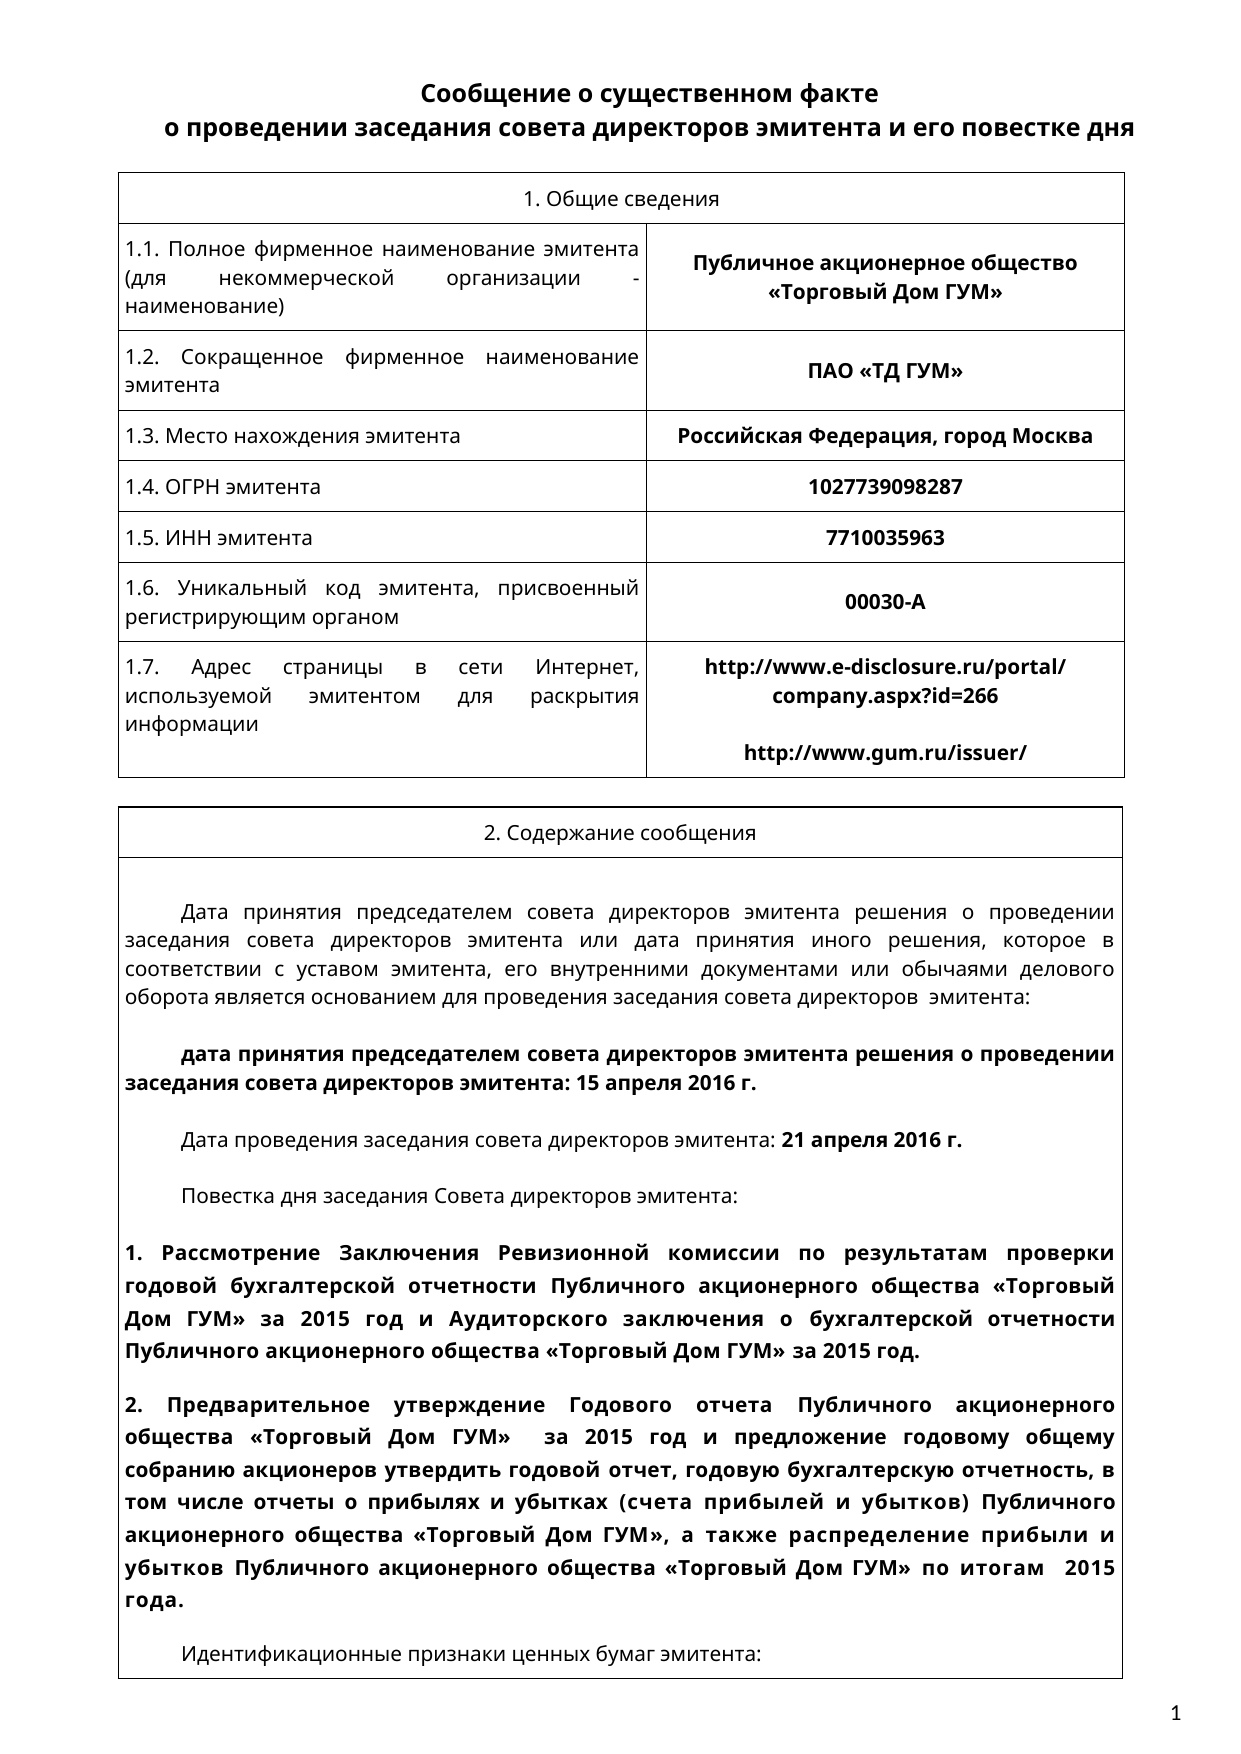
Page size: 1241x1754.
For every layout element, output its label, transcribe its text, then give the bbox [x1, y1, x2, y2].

table_cell 7710035963 [647, 512, 1124, 562]
table_cell 1027739098287 [647, 461, 1124, 511]
table_header 2. Содержание сообщения [119, 808, 1122, 857]
table_cell Публичное акционерное общество «Торговый Дом ГУМ» [647, 224, 1124, 330]
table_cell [119, 858, 1122, 1678]
text Сообщение о существенном факте [118, 75, 1181, 109]
table_cell 1.5. ИНН эмитента [119, 512, 646, 562]
table_cell 00030-A [647, 563, 1124, 641]
text о проведении заседания совета директоров эмитента и его повестке дня [118, 109, 1181, 143]
table_cell 1.7. Адрес страницы в сети Интернет, используемой эмитентом для раскрытия информации [119, 642, 646, 777]
table_cell 1.2. Сокращенное фирменное наименование эмитента [119, 331, 646, 409]
table_cell 1.1. Полное фирменное наименование эмитента (для некоммерческой организации - наименование) [119, 224, 646, 330]
table_cell 1.4. ОГРН эмитента [119, 461, 646, 511]
table_header 1. Общие сведения [119, 173, 1124, 223]
table_cell 1.6. Уникальный код эмитента, присвоенный регистрирующим органом [119, 563, 646, 641]
table_cell http://www.e-disclosure.ru/portal/company.aspx?id=266 http://www.gum.ru/issuer/ [647, 642, 1124, 777]
table_cell Российская Федерация, город Москва [647, 411, 1124, 460]
table_cell ПАО «ТД ГУМ» [647, 331, 1124, 409]
table_cell 1.3. Место нахождения эмитента [119, 411, 646, 460]
